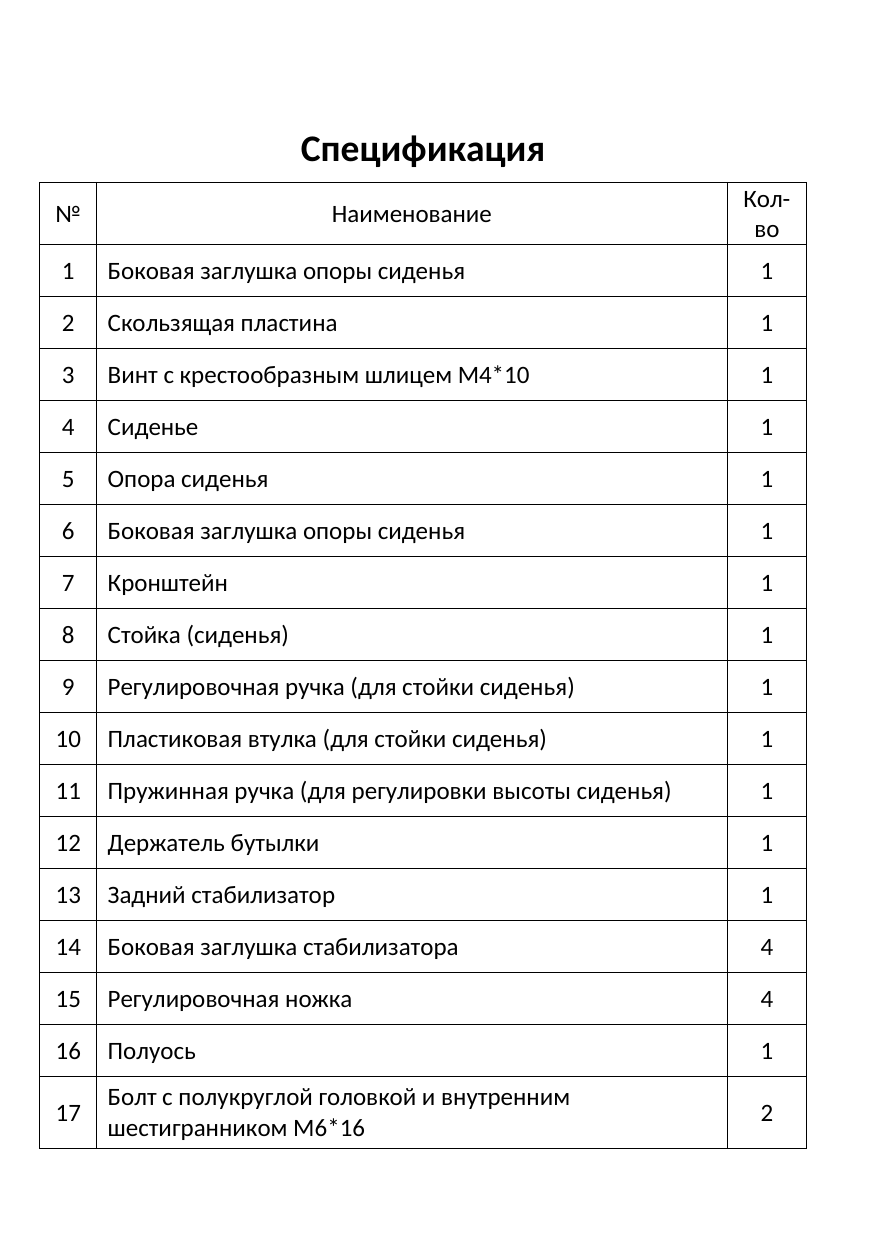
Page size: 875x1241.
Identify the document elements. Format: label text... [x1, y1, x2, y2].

table_cell Боковая заглушка стабилизатора [97, 921, 727, 972]
table_cell 1 [728, 869, 806, 919]
table_cell 5 [40, 453, 96, 504]
table_cell 4 [728, 973, 806, 1023]
table_cell Сиденье [97, 401, 727, 452]
table_cell 8 [40, 609, 96, 660]
table_cell 14 [40, 921, 96, 972]
table_cell 1 [728, 713, 806, 764]
table_cell Наименование [97, 183, 727, 244]
table_header Спецификация [40, 115, 806, 182]
table_cell 2 [40, 297, 96, 348]
table_cell 1 [728, 297, 806, 348]
table_cell Держатель бутылки [97, 817, 727, 868]
table_cell Скользящая пластина [97, 297, 727, 348]
table_cell Стойка (сиденья) [97, 609, 727, 660]
table_cell 11 [40, 765, 96, 816]
table_cell 2 [728, 1077, 806, 1147]
table_cell 1 [728, 453, 806, 504]
table_cell Кронштейн [97, 557, 727, 608]
table_cell 1 [728, 1025, 806, 1076]
table_cell 12 [40, 817, 96, 868]
table_cell 1 [728, 349, 806, 400]
table_cell Полуось [97, 1025, 727, 1076]
table_cell 17 [40, 1077, 96, 1147]
table_cell 1 [728, 245, 806, 296]
table_cell 1 [728, 765, 806, 816]
table_cell Винт с крестообразным шлицем M4*10 [97, 349, 727, 400]
table_cell 10 [40, 713, 96, 764]
table_cell 15 [40, 973, 96, 1023]
table_cell Регулировочная ножка [97, 973, 727, 1023]
table_cell 13 [40, 869, 96, 919]
table_cell 7 [40, 557, 96, 608]
table_cell 16 [40, 1025, 96, 1076]
table_cell Боковая заглушка опоры сиденья [97, 505, 727, 556]
table_cell 4 [40, 401, 96, 452]
table_cell 1 [40, 245, 96, 296]
table_cell 1 [728, 557, 806, 608]
table_cell Болт с полукруглой головкой и внутренним шестигранником M6*16 [97, 1077, 727, 1147]
table_cell № [40, 183, 96, 244]
table_cell 1 [728, 661, 806, 712]
table_cell Боковая заглушка опоры сиденья [97, 245, 727, 296]
table_cell Пружинная ручка (для регулировки высоты сиденья) [97, 765, 727, 816]
table_cell 6 [40, 505, 96, 556]
table_cell Пластиковая втулка (для стойки сиденья) [97, 713, 727, 764]
table_cell Задний стабилизатор [97, 869, 727, 919]
table_cell 1 [728, 817, 806, 868]
table_cell 1 [728, 401, 806, 452]
table_cell Регулировочная ручка (для стойки сиденья) [97, 661, 727, 712]
table_cell 3 [40, 349, 96, 400]
table_cell 1 [728, 609, 806, 660]
table_cell 9 [40, 661, 96, 712]
table_cell 4 [728, 921, 806, 972]
table_cell 1 [728, 505, 806, 556]
table_cell Опора сиденья [97, 453, 727, 504]
table_cell Кол-во [728, 183, 806, 244]
